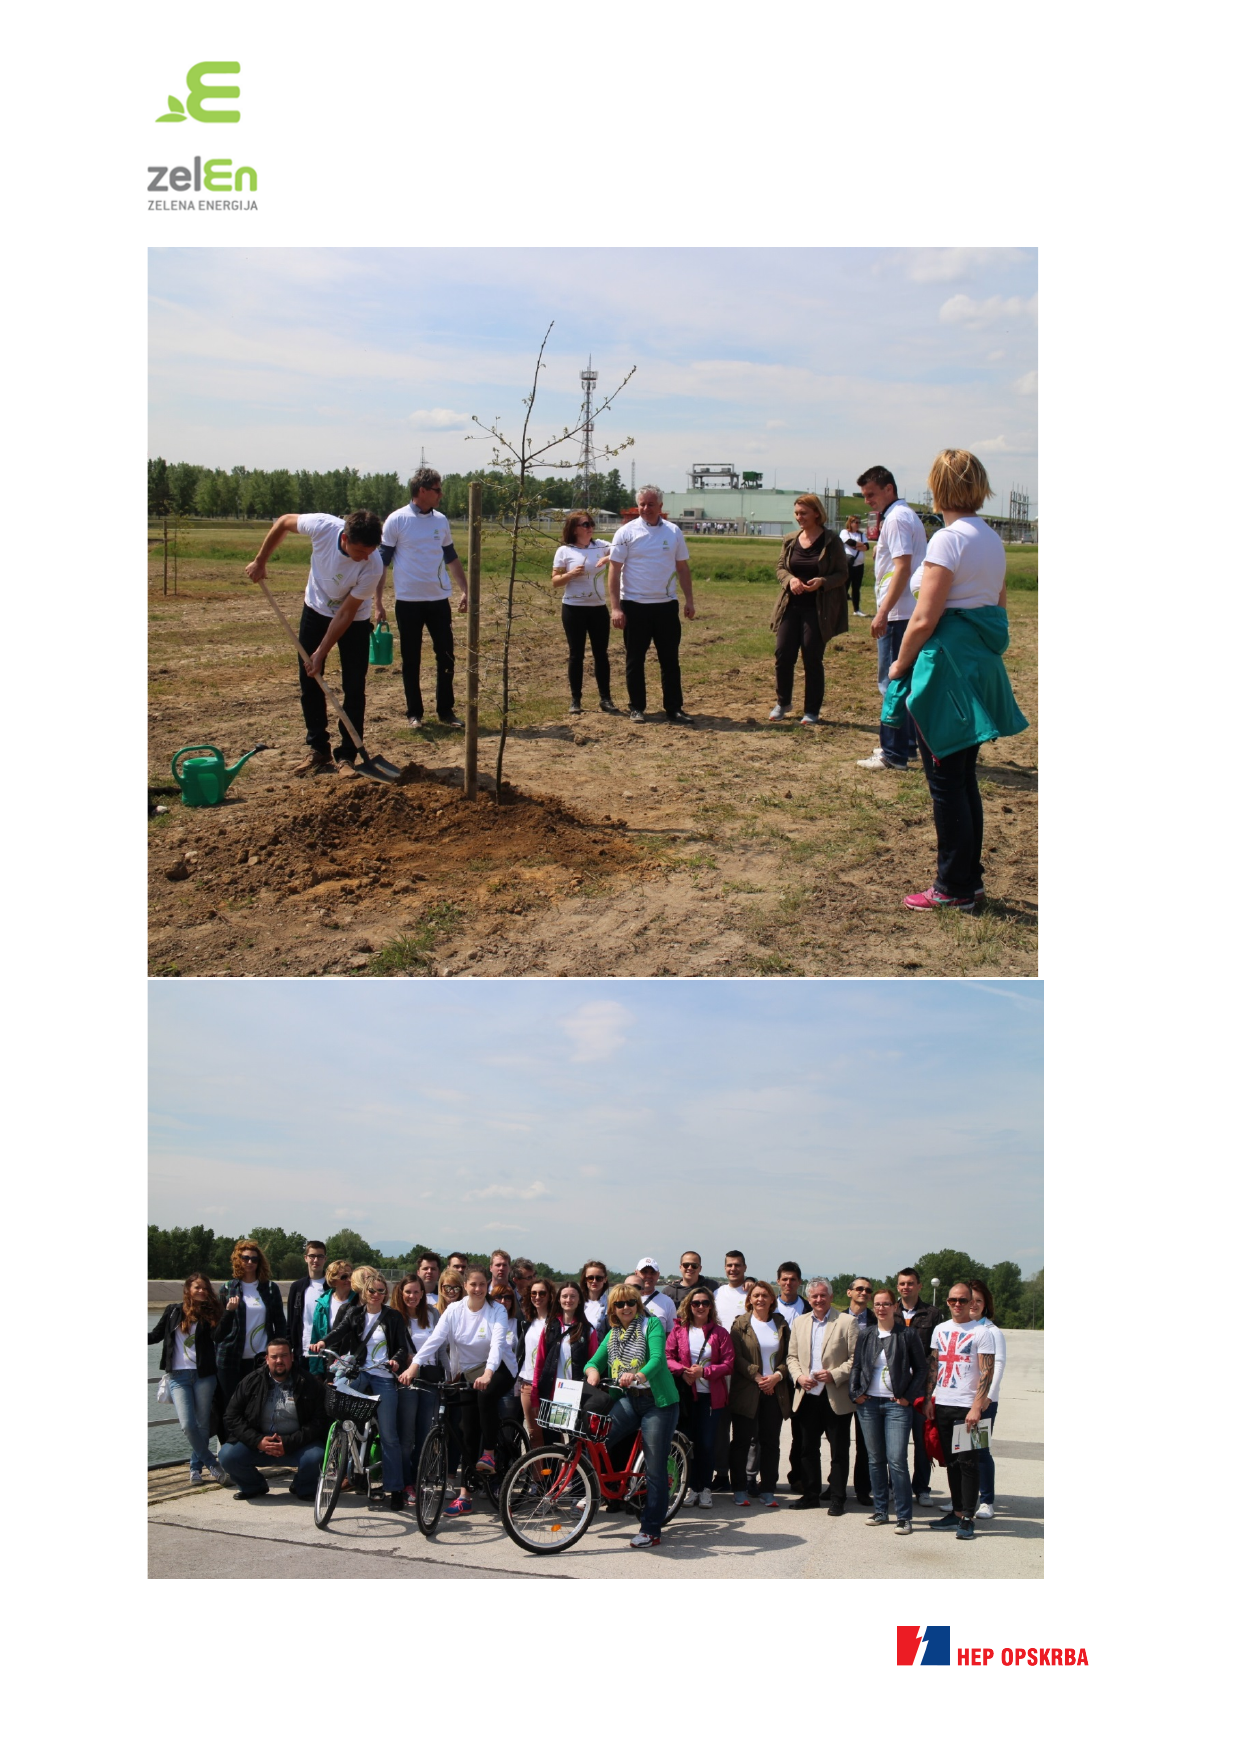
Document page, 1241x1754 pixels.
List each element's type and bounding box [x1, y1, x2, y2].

picture [147, 247, 1039, 977]
picture [147, 980, 1044, 1579]
picture [897, 1626, 1093, 1666]
picture [127, 47, 272, 225]
